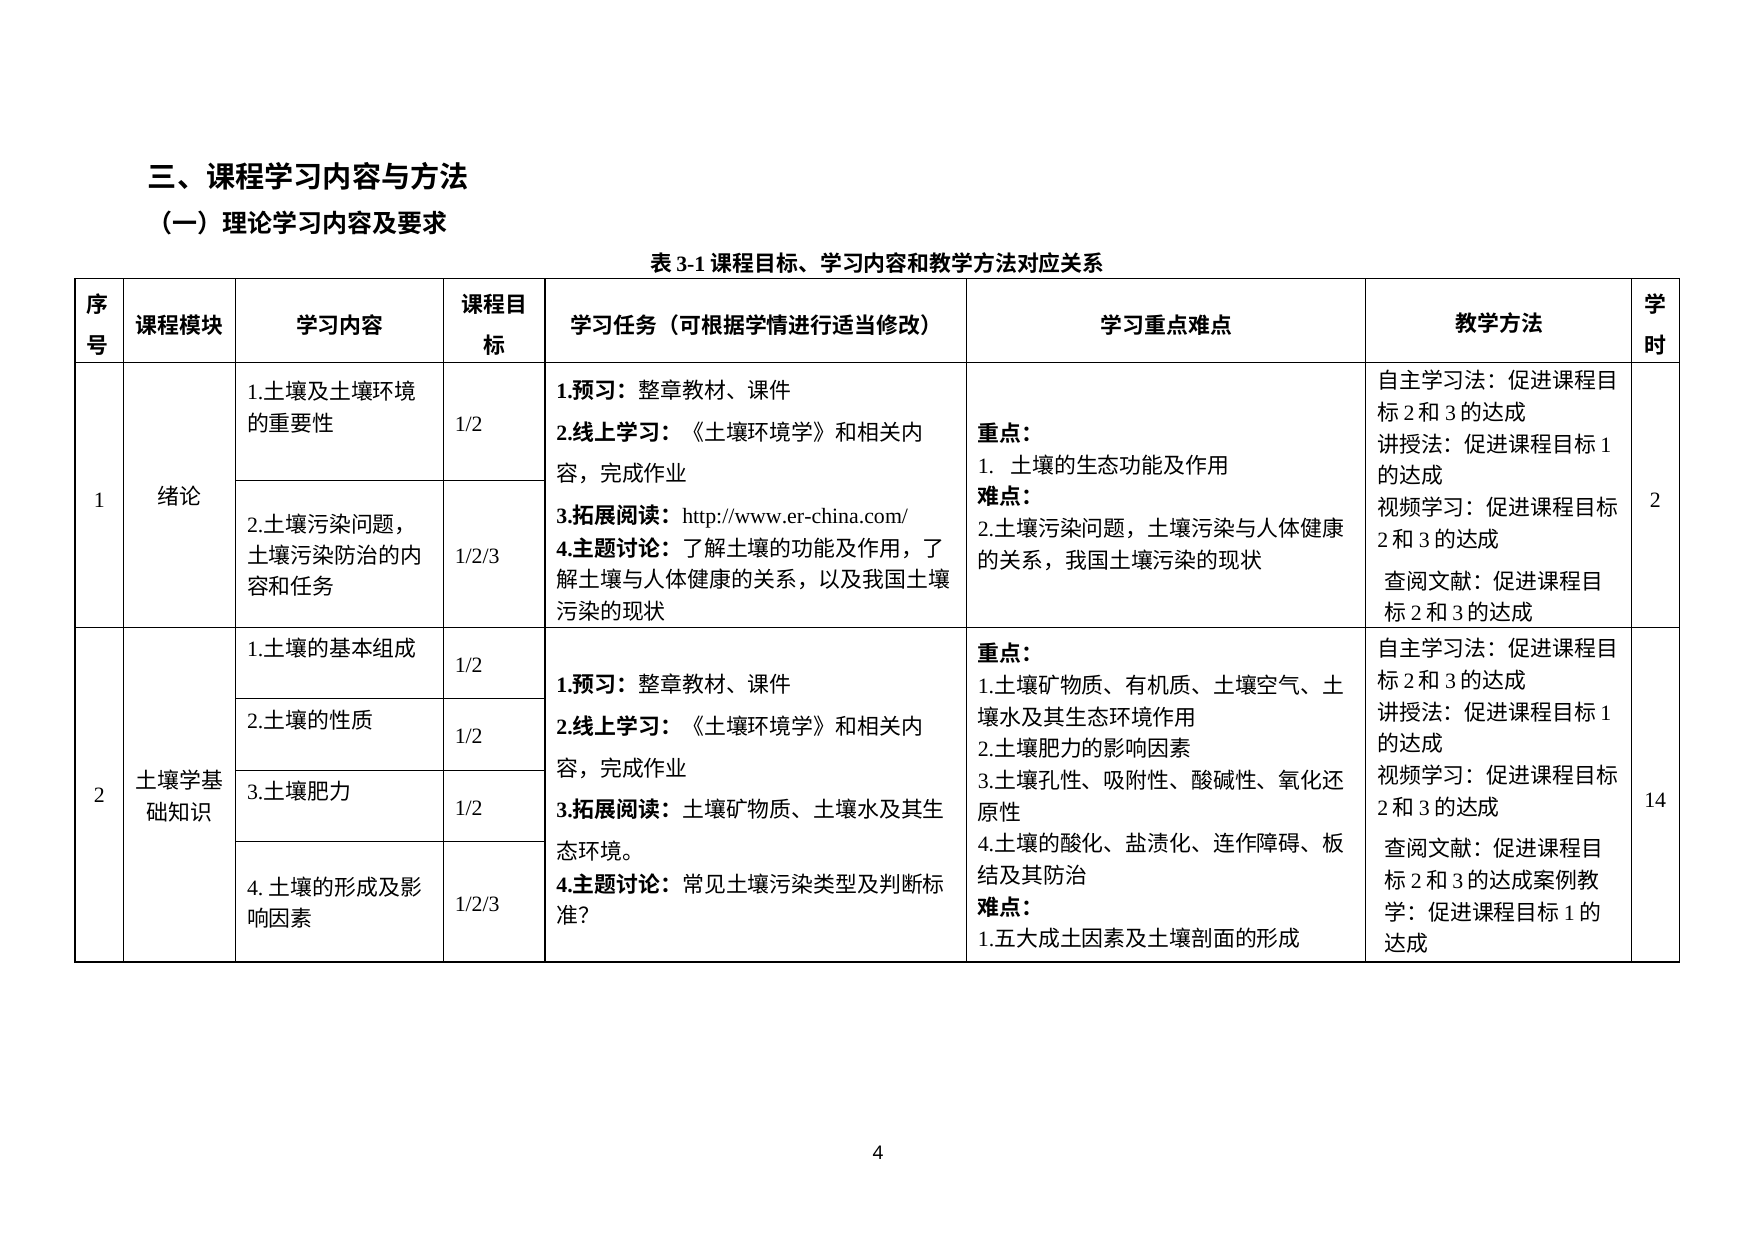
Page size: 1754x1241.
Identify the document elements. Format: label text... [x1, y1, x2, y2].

table_cell 4. 土壤的形成及影响因素 [236, 842, 443, 961]
table_cell 14 [1632, 628, 1679, 961]
table_cell 1/2 [444, 699, 544, 769]
table_cell 重点： 1.土壤矿物质、有机质、土壤空气、土壤水及其生态环境作用 2.土壤肥力的影响因素 3.土壤孔性、吸附性、酸碱性、氧化还原性 4.土壤的酸化、盐渍化、连作障碍、板结及其防治 难点： 1.五大成土因素及土壤剖面的形成 [967, 628, 1365, 961]
table_cell 1.预习：整章教材、课件 2.线上学习：《土壤环境学》和相关内容，完成作业 3.拓展阅读：http://www.er-china.com/ 4.主题讨论：了解土壤的功能及作用，了解土壤与人体健康的关系，以及我国土壤污染的现状 [546, 363, 966, 627]
table_cell 1.土壤的基本组成 [236, 628, 443, 698]
table_header 学习任务（可根据学情进行适当修改） [546, 279, 966, 362]
table_cell 2 [1632, 363, 1679, 627]
table_cell 绪论 [124, 363, 235, 627]
text 表3-1 课程目标、学习内容和教学方法对应关系 [148, 246, 1606, 278]
table_header 学习内容 [236, 279, 443, 362]
table_cell 1 [76, 363, 123, 627]
table_cell 1.预习：整章教材、课件 2.线上学习：《土壤环境学》和相关内容，完成作业 3.拓展阅读：土壤矿物质、土壤水及其生态环境。 4.主题讨论：常见土壤污染类型及判断标准？ [546, 628, 966, 961]
table_header 序号 [76, 279, 123, 362]
text 三、课程学习内容与方法 [148, 154, 1606, 196]
table_cell 3.土壤肥力 [236, 771, 443, 841]
text （一）理论学习内容及要求 [148, 203, 1606, 239]
table_cell 2.土壤的性质 [236, 699, 443, 769]
table_cell 自主学习法：促进课程目标2和3的达成 讲授法：促进课程目标1的达成 视频学习：促进课程目标2和3的达成 查阅文献：促进课程目标2和3的达成 [1366, 363, 1631, 627]
table_cell 重点： 土壤的生态功能及作用 难点： 2.土壤污染问题，土壤污染与人体健康的关系，我国土壤污染的现状 [967, 363, 1365, 627]
table_cell 土壤学基础知识 [124, 628, 235, 961]
table_cell 1/2 [444, 628, 544, 698]
table_header 教学方法 [1366, 279, 1631, 362]
table_cell 1/2/3 [444, 842, 544, 961]
table_cell 2 [76, 628, 123, 961]
table_cell 1/2 [444, 771, 544, 841]
table_cell 1.土壤及土壤环境的重要性 [236, 363, 443, 480]
table_header 学习重点难点 [967, 279, 1365, 362]
table_header 课程模块 [124, 279, 235, 362]
table_cell 2.土壤污染问题，土壤污染防治的内容和任务 [236, 481, 443, 627]
table_header 课程目标 [444, 279, 544, 362]
table_cell 1/2/3 [444, 481, 544, 627]
table_cell 1/2 [444, 363, 544, 480]
table_cell 自主学习法：促进课程目标2和3的达成 讲授法：促进课程目标1的达成 视频学习：促进课程目标2和3的达成 查阅文献：促进课程目标2和3的达成案例教学：促进课程目标1的达成 [1366, 628, 1631, 961]
table_header 学时 [1632, 279, 1679, 362]
